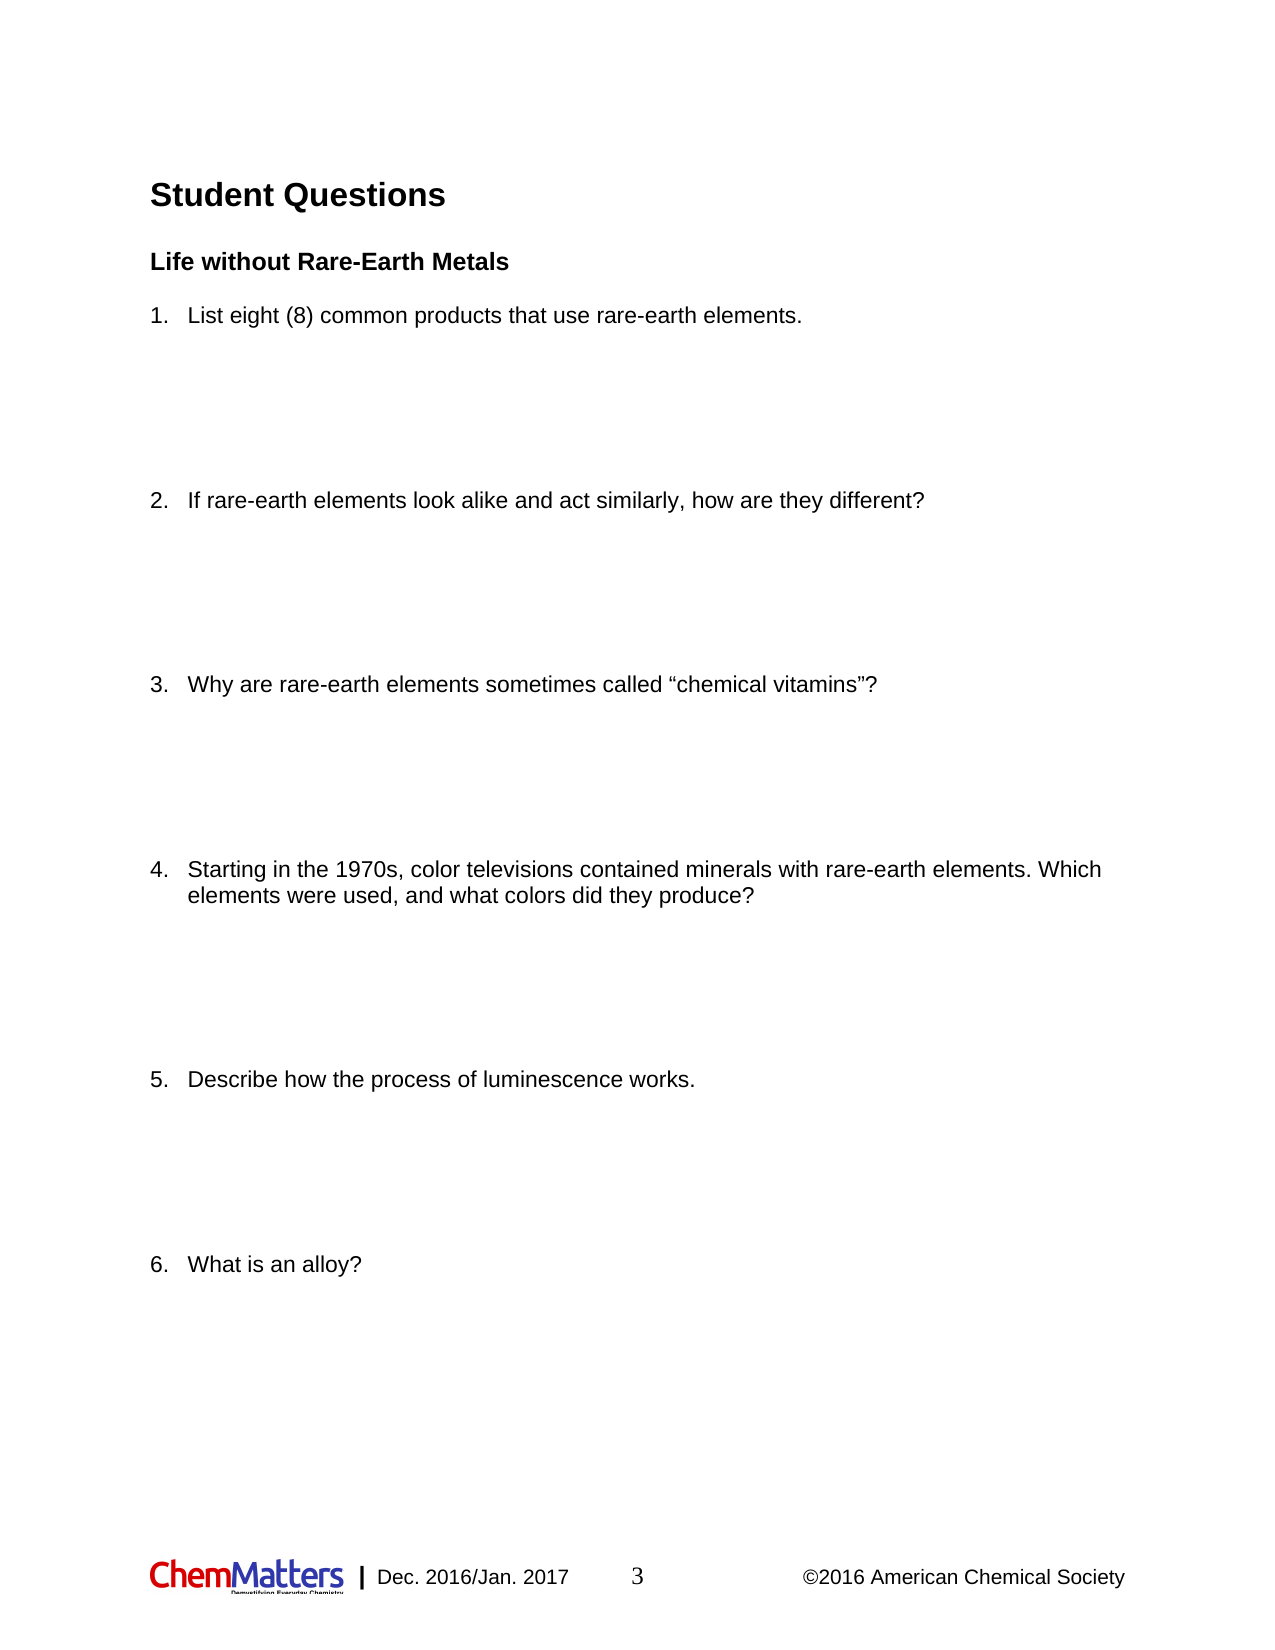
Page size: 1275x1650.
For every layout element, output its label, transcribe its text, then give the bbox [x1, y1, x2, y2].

list List eight (8) common products that use rare-earth elements. [150, 302, 1125, 328]
list Describe how the process of luminescence works. [150, 1066, 1125, 1093]
list What is an alloy? [150, 1251, 1125, 1277]
list Why are rare-earth elements sometimes called “chemical vitamins”? [150, 671, 1125, 697]
list If rare-earth elements look alike and act similarly, how are they different? [150, 487, 1125, 513]
text Life without Rare-Earth Metals [150, 247, 1125, 276]
list Starting in the 1970s, color televisions contained minerals with rare-earth elements. Which elements were used, and what colors did they produce? [150, 856, 1125, 908]
subtitle Student Questions [150, 175, 1125, 213]
picture [150, 1559, 344, 1594]
